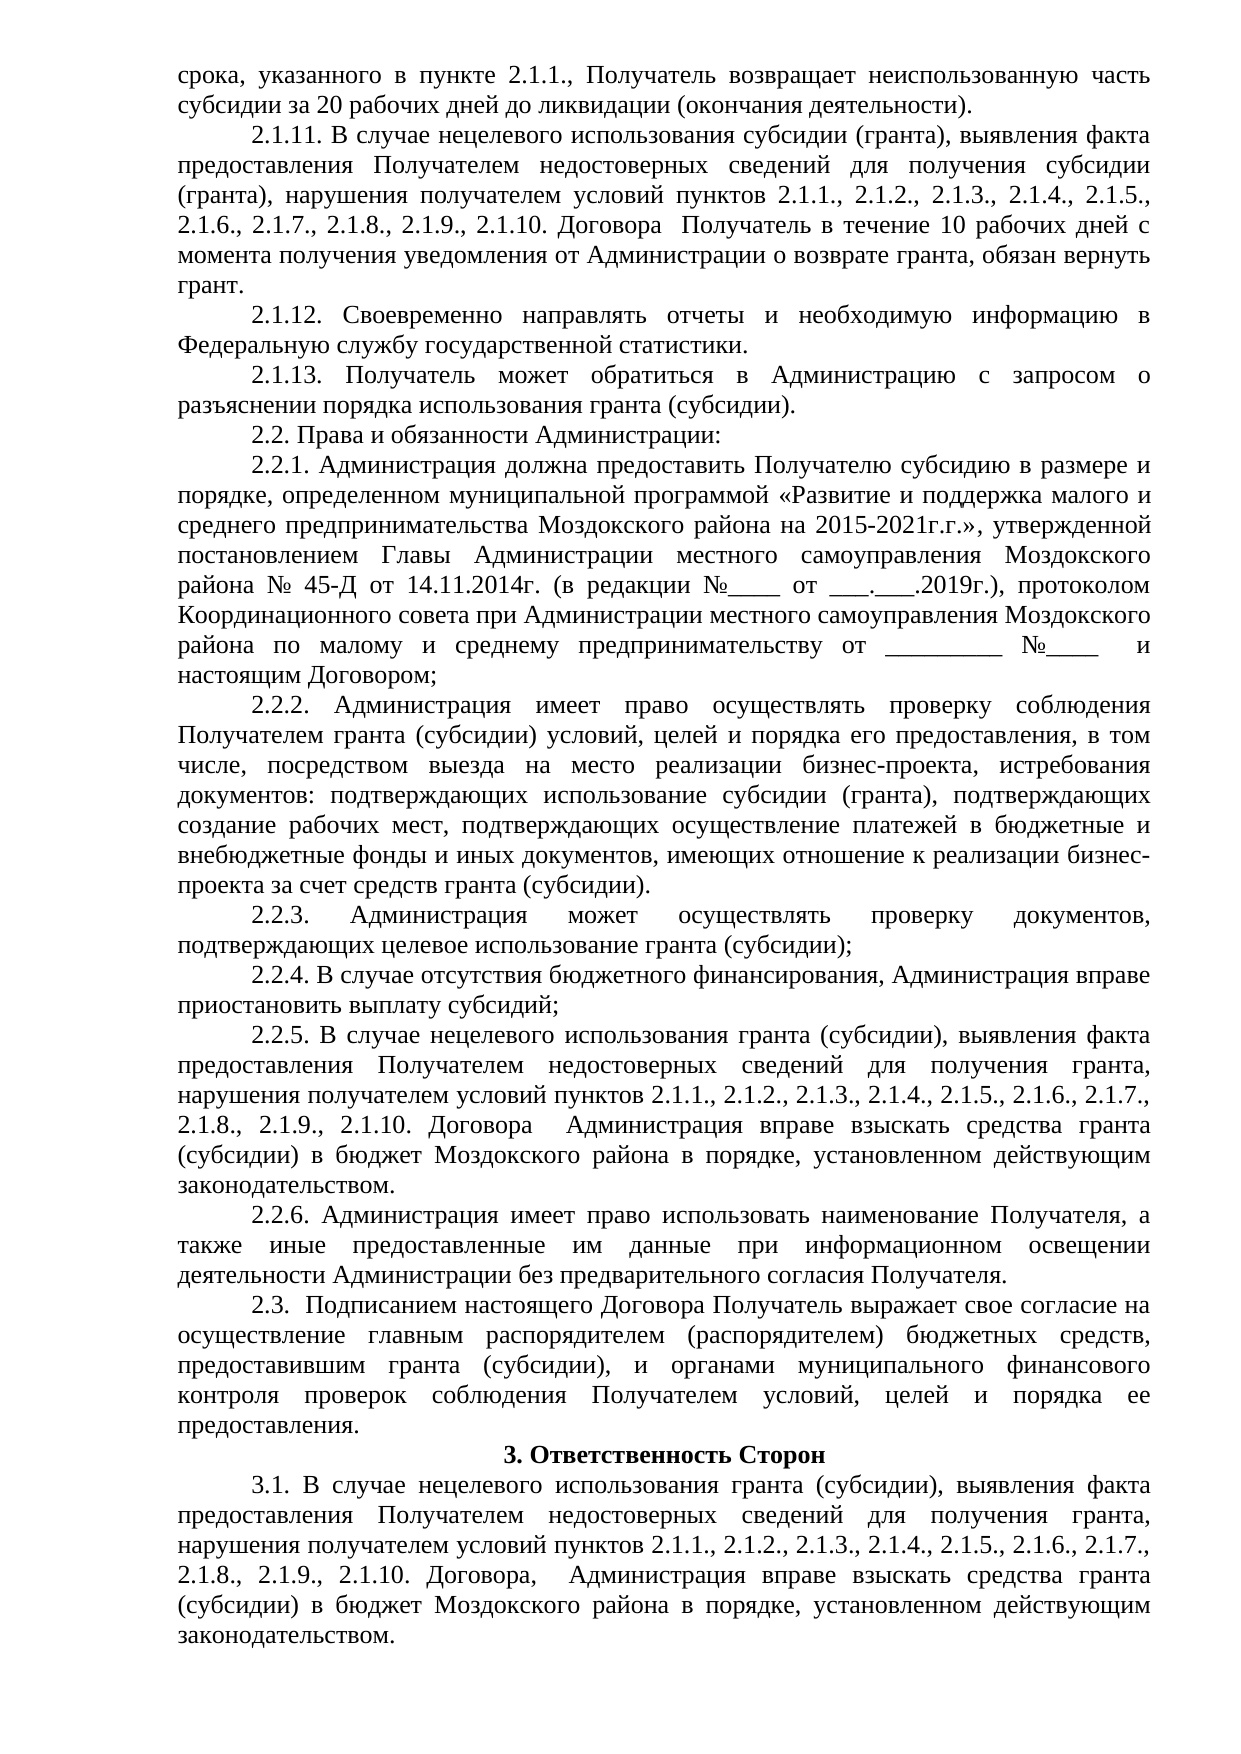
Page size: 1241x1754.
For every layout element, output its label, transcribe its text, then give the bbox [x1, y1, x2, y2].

text 2.2.1. Администрация должна предоставить Получателю субсидию в размере и порядке, определенном муниципальной программой «Развитие и поддержка малого и среднего предпринимательства Моздокского района на 2015-2021г.г.», утвержденной постановлением Главы Администрации местного самоуправления Моздокского района № 45-Д от 14.11.2014г. (в редакции №____ от ___.___.2019г.), протоколом Координационного совета при Администрации местного самоуправления Моздокского района по малому и среднему предпринимательству от _________ №____ и настоящим Договором; [177, 449, 1152, 689]
text 2.2.6. Администрация имеет право использовать наименование Получателя, а также иные предоставленные им данные при информационном освещении деятельности Администрации без предварительного согласия Получателя. [177, 1199, 1152, 1289]
text 3. Ответственность Сторон [177, 1439, 1152, 1469]
text 2.1.13. Получатель может обратиться в Администрацию с запросом о разъяснении порядка использования гранта (субсидии). [177, 359, 1152, 419]
text 2.1.12. Своевременно направлять отчеты и необходимую информацию в Федеральную службу государственной статистики. [177, 299, 1152, 359]
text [177, 59, 1152, 119]
text 2.2.3. Администрация может осуществлять проверку документов, подтверждающих целевое использование гранта (субсидии); [177, 899, 1152, 959]
text 3.1. В случае нецелевого использования гранта (субсидии), выявления факта предоставления Получателем недостоверных сведений для получения гранта, нарушения получателем условий пунктов 2.1.1., 2.1.2., 2.1.3., 2.1.4., 2.1.5., 2.1.6., 2.1.7., 2.1.8., 2.1.9., 2.1.10. Договора, Администрация вправе взыскать средства гранта (субсидии) в бюджет Моздокского района в порядке, установленном действующим законодательством. [177, 1469, 1152, 1649]
text 2.2.5. В случае нецелевого использования гранта (субсидии), выявления факта предоставления Получателем недостоверных сведений для получения гранта, нарушения получателем условий пунктов 2.1.1., 2.1.2., 2.1.3., 2.1.4., 2.1.5., 2.1.6., 2.1.7., 2.1.8., 2.1.9., 2.1.10. Договора Администрация вправе взыскать средства гранта (субсидии) в бюджет Моздокского района в порядке, установленном действующим законодательством. [177, 1019, 1152, 1199]
text 2.2. Права и обязанности Администрации: [177, 419, 1152, 449]
text 2.2.4. В случае отсутствия бюджетного финансирования, Администрация вправе приостановить выплату субсидий; [177, 959, 1152, 1019]
text 2.3. Подписанием настоящего Договора Получатель выражает свое согласие на осуществление главным распорядителем (распорядителем) бюджетных средств, предоставившим гранта (субсидии), и органами муниципального финансового контроля проверок соблюдения Получателем условий, целей и порядка ее предоставления. [177, 1289, 1152, 1439]
text 2.1.11. В случае нецелевого использования субсидии (гранта), выявления факта предоставления Получателем недостоверных сведений для получения субсидии (гранта), нарушения получателем условий пунктов 2.1.1., 2.1.2., 2.1.3., 2.1.4., 2.1.5., 2.1.6., 2.1.7., 2.1.8., 2.1.9., 2.1.10. Договора Получатель в течение 10 рабочих дней с момента получения уведомления от Администрации о возврате гранта, обязан вернуть грант. [177, 119, 1152, 299]
text 2.2.2. Администрация имеет право осуществлять проверку соблюдения Получателем гранта (субсидии) условий, целей и порядка его предоставления, в том числе, посредством выезда на место реализации бизнес-проекта, истребования документов: подтверждающих использование субсидии (гранта), подтверждающих создание рабочих мест, подтверждающих осуществление платежей в бюджетные и внебюджетные фонды и иных документов, имеющих отношение к реализации бизнес-проекта за счет средств гранта (субсидии). [177, 689, 1152, 899]
